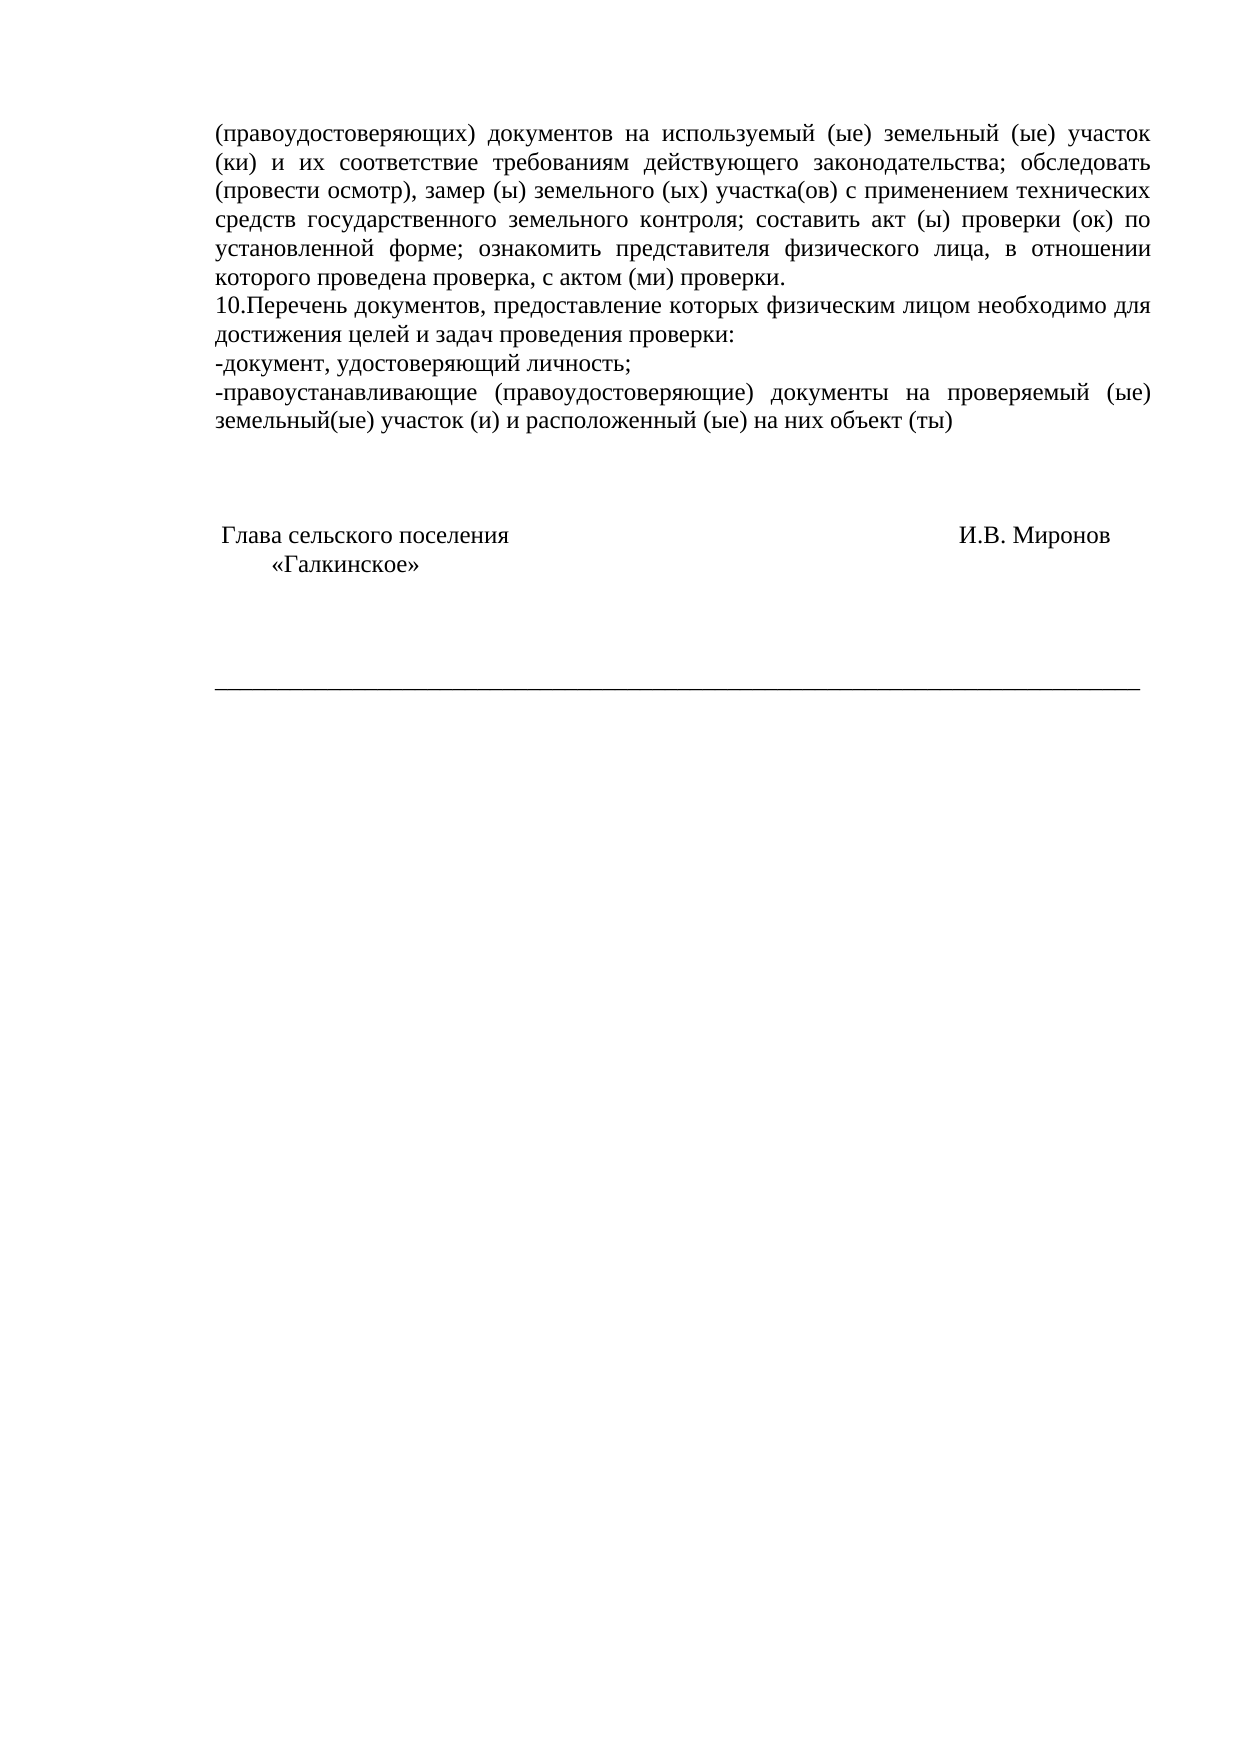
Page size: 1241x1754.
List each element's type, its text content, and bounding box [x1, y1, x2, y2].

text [215, 118, 1152, 291]
text __________________________________________________________________________ [215, 664, 1152, 693]
text -правоустанавливающие (правоудостоверяющие) документы на проверяемый (ые) земельный(ые) участок (и) и расположенный (ые) на них объект (ты) [215, 377, 1152, 434]
text 10.Перечень документов, предоставление которых физическим лицом необходимо для достижения целей и задач проведения проверки: [215, 291, 1152, 348]
text -документ, удостоверяющий личность; [215, 348, 1152, 377]
text «Галкинское» [215, 549, 1152, 578]
text Глава сельского поселения И.В. Миронов [215, 521, 1152, 549]
